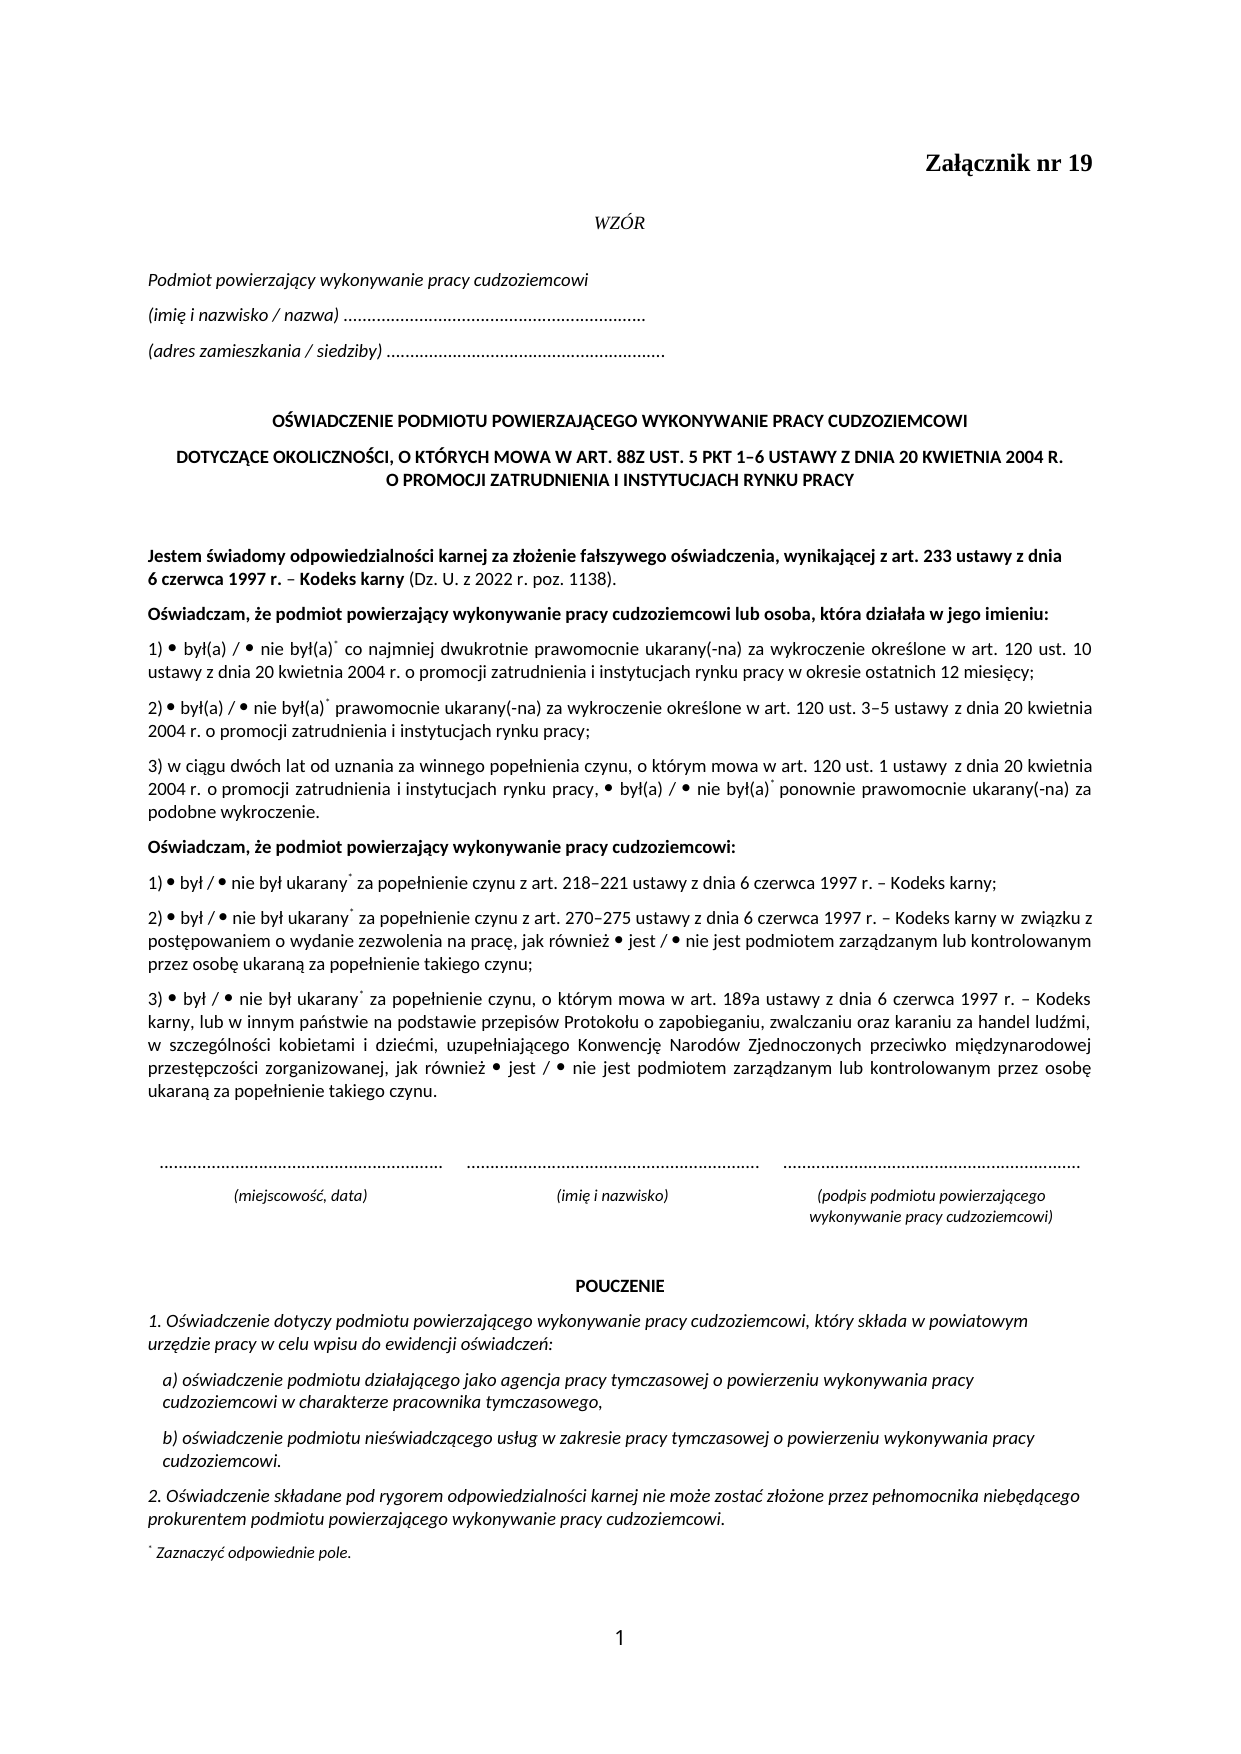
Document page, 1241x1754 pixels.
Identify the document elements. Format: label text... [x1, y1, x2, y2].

text Jestem świadomy odpowiedzialności karnej za złożenie fałszywego oświadczenia, wynikającej z art. 233 ustawy z dnia 6 czerwca 1997 r. – Kodeks karny (Dz. U. z 2022 r. poz. 1138). [148, 544, 1093, 590]
text Oświadczam, że podmiot powierzający wykonywanie pracy cudzoziemcowi lub osoba, która działała w jego imieniu: [148, 602, 1093, 625]
text 1) był(a) / nie był(a)* co najmniej dwukrotnie prawomocnie ukarany(-na) za wykroczenie określone w art. 120 ust. 10 ustawy z dnia 20 kwietnia 2004 r. o promocji zatrudnienia i instytucjach rynku pracy w okresie ostatnich 12 miesięcy; [148, 638, 1093, 683]
table_cell (miejscowość, data) [148, 1173, 455, 1226]
table_header .............................................................. [455, 1138, 771, 1173]
text 3) w ciągu dwóch lat od uznania za winnego popełnienia czynu, o którym mowa w art. 120 ust. 1 ustawy z dnia 20 kwietnia 2004 r. o promocji zatrudnienia i instytucjach rynku pracy, był(a) / nie był(a)* ponownie prawomocnie ukarany(-na) za podobne wykroczenie. [148, 754, 1093, 823]
table_cell (imię i nazwisko) [455, 1173, 771, 1226]
text 2) był / nie był ukarany* za popełnienie czynu z art. 270–275 ustawy z dnia 6 czerwca 1997 r. – Kodeks karny w związku z postępowaniem o wydanie zezwolenia na pracę, jak również jest / nie jest podmiotem zarządzanym lub kontrolowanym przez osobę ukaraną za popełnienie takiego czynu; [148, 906, 1093, 975]
text * Zaznaczyć odpowiednie pole. [148, 1543, 1093, 1563]
text OŚWIADCZENIE PODMIOTU POWIERZAJĄCEGO WYKONYWANIE PRACY CUDZOZIEMCOWI [148, 409, 1093, 432]
text WZÓR [148, 212, 1093, 234]
text DOTYCZĄCE OKOLICZNOŚCI, O KTÓRYCH MOWA W ART. 88Z UST. 5 PKT 1–6 USTAWY Z DNIA 20 KWIETNIA 2004 R. O PROMOCJI ZATRUDNIENIA I INSTYTUCJACH RYNKU PRACY [148, 445, 1093, 491]
table_header ............................................................ [148, 1138, 455, 1173]
text 3) był / nie był ukarany* za popełnienie czynu, o którym mowa w art. 189a ustawy z dnia 6 czerwca 1997 r. – Kodeks karny, lub w innym państwie na podstawie przepisów Protokołu o zapobieganiu, zwalczaniu oraz karaniu za handel ludźmi, w szczególności kobietami i dziećmi, uzupełniającego Konwencję Narodów Zjednoczonych przeciwko międzynarodowej przestępczości zorganizowanej, jak również jest / nie jest podmiotem zarządzanym lub kontrolowanym przez osobę ukaraną za popełnienie takiego czynu. [148, 988, 1093, 1102]
table_header ............................................................... [771, 1138, 1093, 1173]
text 2. Oświadczenie składane pod rygorem odpowiedzialności karnej nie może zostać złożone przez pełnomocnika niebędącego prokurentem podmiotu powierzającego wykonywanie pracy cudzoziemcowi. [148, 1484, 1093, 1530]
text Podmiot powierzający wykonywanie pracy cudzoziemcowi [148, 268, 1093, 291]
text 2) był(a) / nie był(a)* prawomocnie ukarany(-na) za wykroczenie określone w art. 120 ust. 3–5 ustawy z dnia 20 kwietnia 2004 r. o promocji zatrudnienia i instytucjach rynku pracy; [148, 696, 1093, 742]
text (imię i nazwisko / nazwa) ................................................................ [148, 303, 1093, 326]
text b) oświadczenie podmiotu nieświadczącego usług w zakresie pracy tymczasowej o powierzeniu wykonywania pracy cudzoziemcowi. [162, 1426, 1093, 1472]
text Oświadczam, że podmiot powierzający wykonywanie pracy cudzoziemcowi: [148, 836, 1093, 858]
text 1. Oświadczenie dotyczy podmiotu powierzającego wykonywanie pracy cudzoziemcowi, który składa w powiatowym urzędzie pracy w celu wpisu do ewidencji oświadczeń: [148, 1309, 1093, 1355]
text (adres zamieszkania / siedziby) ........................................................... [148, 339, 1093, 362]
text Załącznik nr 19 [148, 148, 1093, 176]
text a) oświadczenie podmiotu działającego jako agencja pracy tymczasowej o powierzeniu wykonywania pracy cudzoziemcowi w charakterze pracownika tymczasowego, [162, 1368, 1093, 1414]
text POUCZENIE [148, 1274, 1093, 1297]
table_cell (podpis podmiotu powierzającego wykonywanie pracy cudzoziemcowi) [771, 1173, 1093, 1226]
text 1) był / nie był ukarany* za popełnienie czynu z art. 218–221 ustawy z dnia 6 czerwca 1997 r. – Kodeks karny; [148, 871, 1093, 894]
